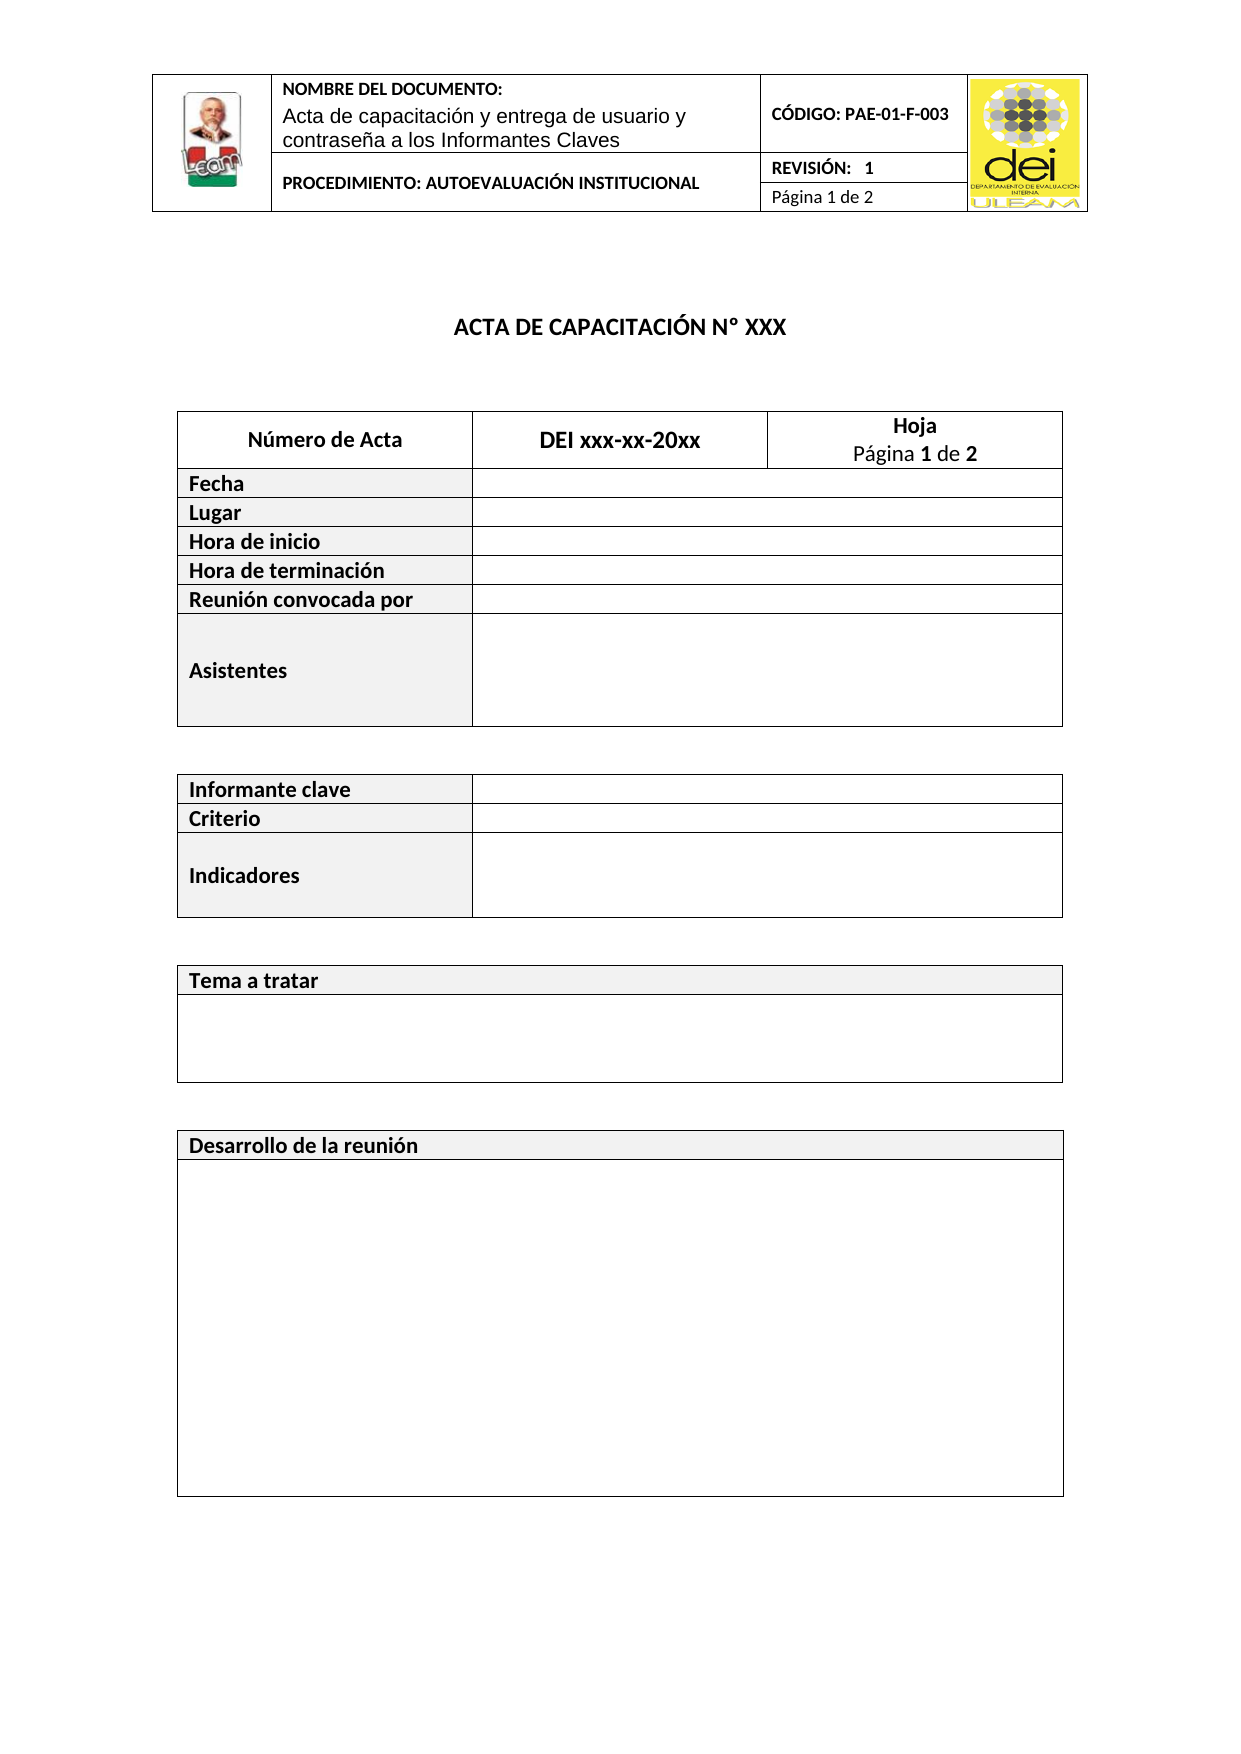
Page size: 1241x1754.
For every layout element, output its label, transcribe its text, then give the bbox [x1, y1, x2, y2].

table_cell [178, 995, 1062, 1082]
table_header Tema a tratar [178, 966, 1062, 994]
table_cell Hora de inicio [178, 527, 472, 555]
table_cell [473, 833, 1062, 917]
table_cell Indicadores [178, 833, 472, 917]
table_cell Criterio [178, 804, 472, 832]
table_cell Reunión convocada por [178, 585, 472, 613]
text ACTA DE CAPACITACIÓN Nº XXX [177, 311, 1063, 342]
table_cell [473, 585, 1062, 613]
table_header Informante clave [178, 775, 472, 803]
table_cell Asistentes [178, 614, 472, 726]
table_header DEI xxx-xx-20xx [473, 412, 767, 468]
table_cell [473, 469, 1062, 497]
table_cell [178, 1160, 1063, 1496]
table_header Hoja Página 1 de 1 [768, 412, 1062, 468]
table_cell Lugar [178, 498, 472, 526]
table_cell [473, 498, 1062, 526]
table_cell [473, 527, 1062, 555]
table_cell [473, 556, 1062, 584]
table_header Número de Acta [178, 412, 472, 468]
picture [970, 79, 1080, 208]
table_cell Fecha [178, 469, 472, 497]
table_cell Hora de terminación [178, 556, 472, 584]
table_header Desarrollo de la reunión [178, 1131, 1063, 1159]
table_cell [473, 614, 1062, 726]
table_cell [473, 804, 1062, 832]
table_header [473, 775, 1062, 803]
picture [180, 92, 243, 187]
